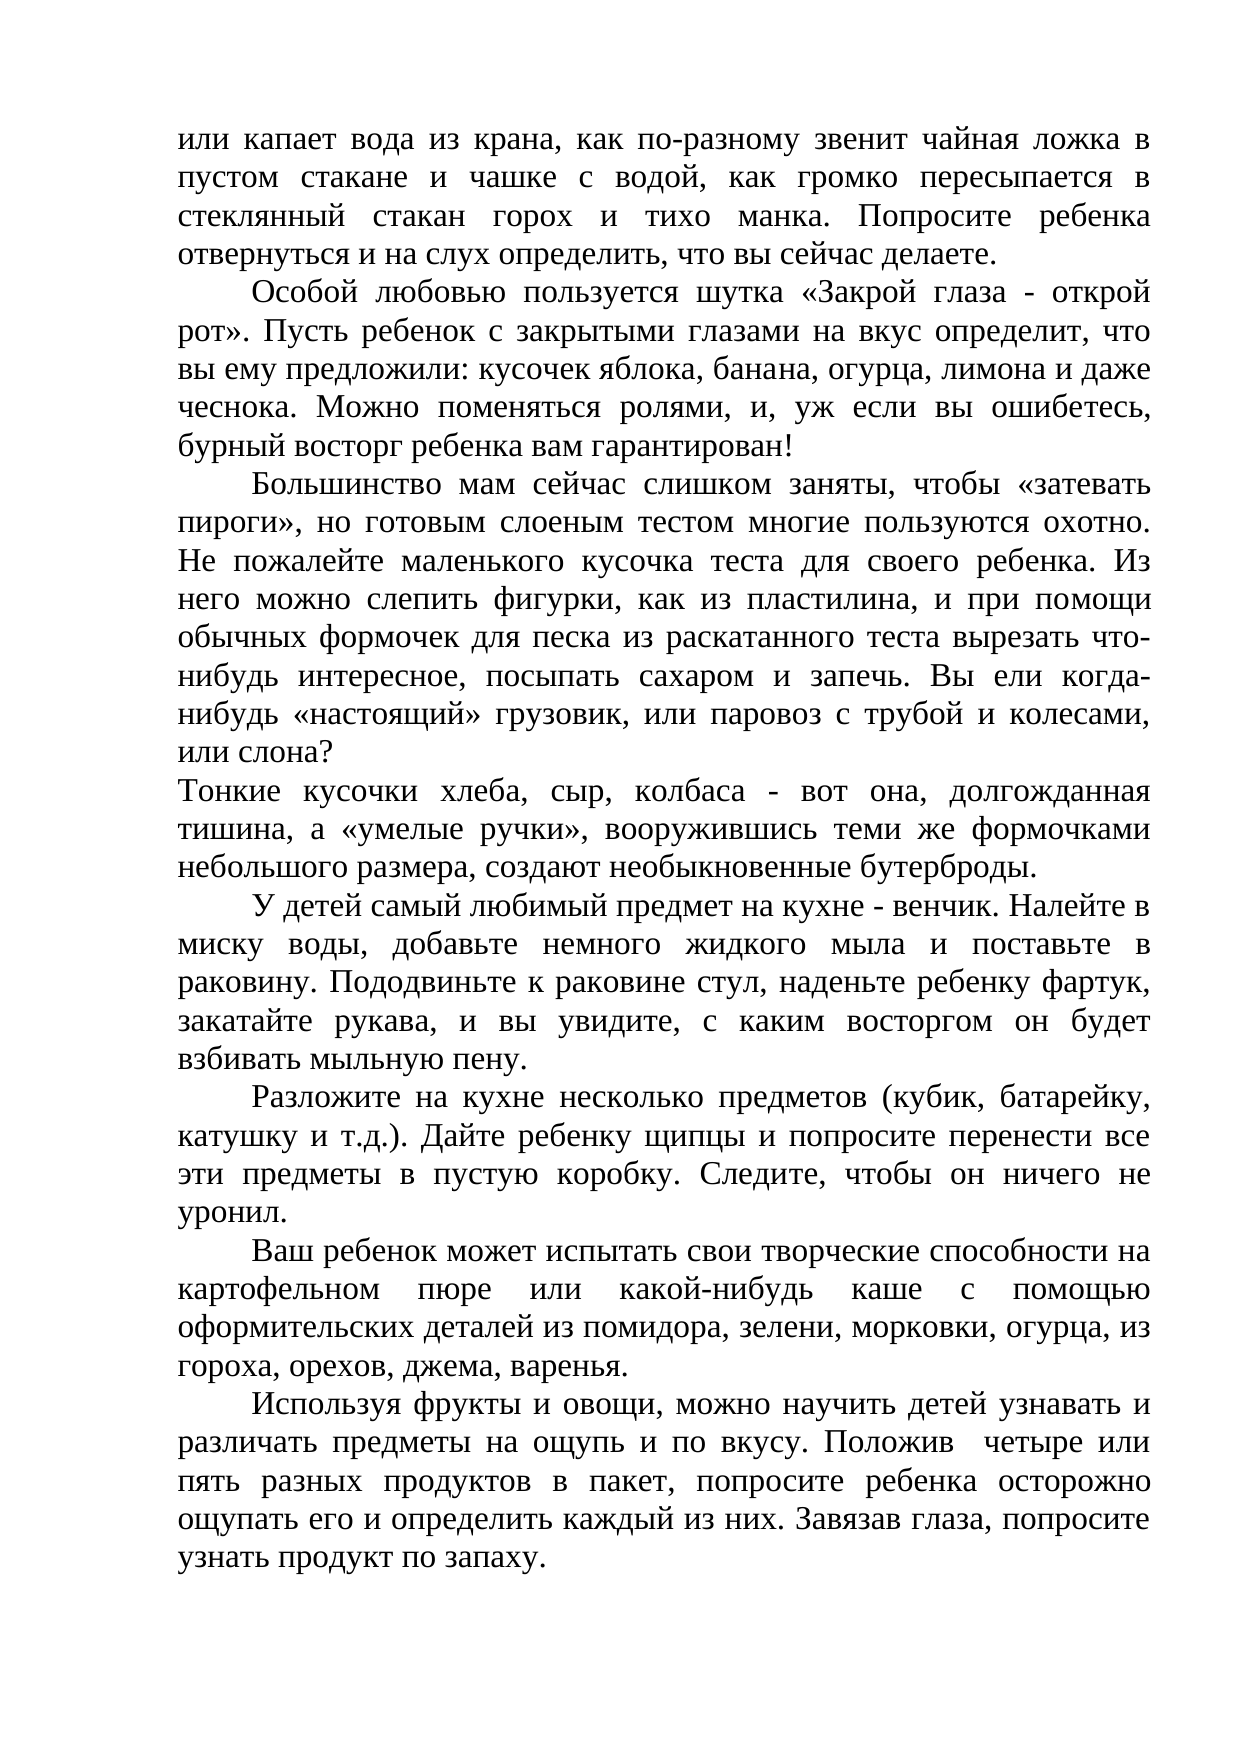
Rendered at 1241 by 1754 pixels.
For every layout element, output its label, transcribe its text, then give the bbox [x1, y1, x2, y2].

text Ваш ребенок может испытать свои творческие способности на картофельном пюре или какой-нибудь каше с помощью оформительских деталей из помидора, зелени, морковки, огурца, из гороха, орехов, джема, варенья. [177, 1230, 1152, 1383]
text Особой любовью пользуется шутка «Закрой глаза - открой рот». Пусть ребенок с закрытыми глазами на вкус определит, что вы ему предложили: кусочек яблока, банана, огурца, лимона и даже чеснока. Можно поменяться ролями, и, уж если вы ошибетесь, бурный восторг ребенка вам гарантирован! [177, 271, 1152, 463]
text У детей самый любимый предмет на кухне - венчик. Налейте в миску воды, добавьте немного жидкого мыла и поставьте в раковину. Пододвиньте к раковине стул, наденьте ребенку фартук, закатайте рукава, и вы увидите, с каким восторгом он будет взбивать мыльную пену. [177, 885, 1152, 1076]
text Используя фрукты и овощи, можно научить детей узнавать и различать предметы на ощупь и по вкусу. Положив четыре или пять разных продуктов в пакет, попросите ребенка осторожно ощупать его и определить каждый из них. Завязав глаза, попросите узнать продукт по запаху. [177, 1383, 1152, 1575]
text Тонкие кусочки хлеба, сыр, колбаса - вот она, долгожданная тишина, а «умелые ручки», вооружившись теми же формочками небольшого размера, создают необыкновенные бутерброды. [177, 770, 1152, 885]
text Разложите на кухне несколько предметов (кубик, батарейку, катушку и т.д.). Дайте ребенку щипцы и попросите перенести все эти предметы в пустую коробку. Следите, чтобы он ничего не уронил. [177, 1076, 1152, 1230]
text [177, 118, 1152, 271]
text Большинство мам сейчас слишком заняты, чтобы «затевать пироги», но готовым слоеным тестом многие пользуются охотно. Не пожалейте маленького кусочка теста для своего ребенка. Из него можно слепить фигурки, как из пластилина, и при помощи обычных формочек для песка из раскатанного теста вырезать что-нибудь интересное, посыпать сахаром и запечь. Вы ели когда-нибудь «настоящий» грузовик, или паровоз с трубой и колесами, или слона? [177, 463, 1152, 770]
